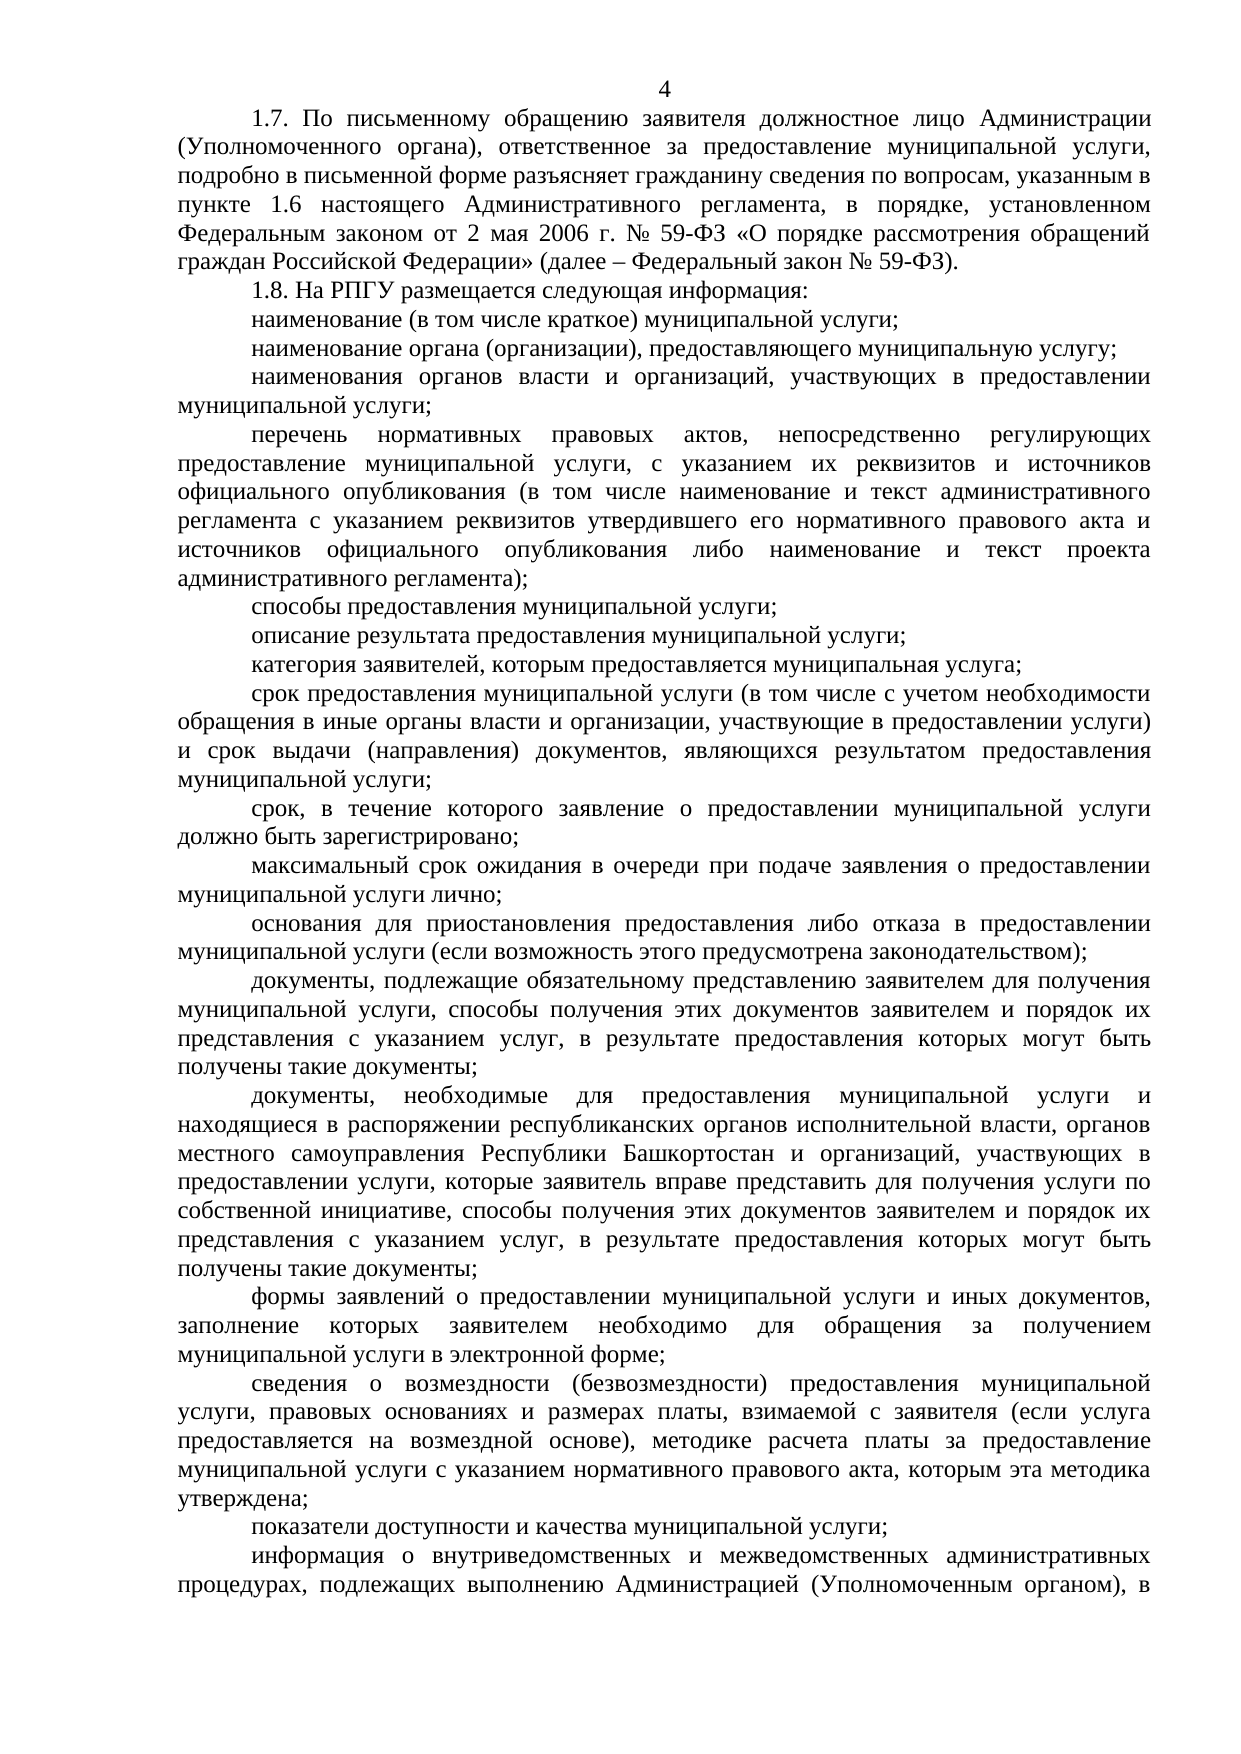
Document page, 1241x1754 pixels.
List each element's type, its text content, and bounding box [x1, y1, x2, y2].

text категория заявителей, которым предоставляется муниципальная услуга; [177, 649, 1152, 678]
text 1.7. По письменному обращению заявителя должностное лицо Администрации (Уполномоченного органа), ответственное за предоставление муниципальной услуги, подробно в письменной форме разъясняет гражданину сведения по вопросам, указанным в пункте 1.6 настоящего Административного регламента, в порядке, установленном Федеральным законом от 2 мая 2006 г. № 59-ФЗ «О порядке рассмотрения обращений граждан Российской Федерации» (далее – Федеральный закон № 59-ФЗ). [177, 103, 1152, 275]
text срок, в течение которого заявление о предоставлении муниципальной услуги должно быть зарегистрировано; [177, 793, 1152, 850]
text 1.8. На РПГУ размещается следующая информация: [177, 275, 1152, 304]
text сведения о возмездности (безвозмездности) предоставления муниципальной услуги, правовых основаниях и размерах платы, взимаемой с заявителя (если услуга предоставляется на возмездной основе), методике расчета платы за предоставление муниципальной услуги с указанием нормативного правового акта, которым эта методика утверждена; [177, 1368, 1152, 1511]
text перечень нормативных правовых актов, непосредственно регулирующих предоставление муниципальной услуги, с указанием их реквизитов и источников официального опубликования (в том числе наименование и текст административного регламента с указанием реквизитов утвердившего его нормативного правового акта и источников официального опубликования либо наименование и текст проекта административного регламента); [177, 419, 1152, 591]
text наименование (в том числе краткое) муниципальной услуги; [177, 304, 1152, 333]
text формы заявлений о предоставлении муниципальной услуги и иных документов, заполнение которых заявителем необходимо для обращения за получением муниципальной услуги в электронной форме; [177, 1281, 1152, 1368]
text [177, 1540, 1152, 1598]
text способы предоставления муниципальной услуги; [177, 591, 1152, 620]
text описание результата предоставления муниципальной услуги; [177, 620, 1152, 649]
text основания для приостановления предоставления либо отказа в предоставлении муниципальной услуги (если возможность этого предусмотрена законодательством); [177, 908, 1152, 965]
text показатели доступности и качества муниципальной услуги; [177, 1511, 1152, 1540]
text срок предоставления муниципальной услуги (в том числе с учетом необходимости обращения в иные органы власти и организации, участвующие в предоставлении услуги) и срок выдачи (направления) документов, являющихся результатом предоставления муниципальной услуги; [177, 678, 1152, 793]
text наименование органа (организации), предоставляющего муниципальную услугу; [177, 333, 1152, 361]
text документы, подлежащие обязательному представлению заявителем для получения муниципальной услуги, способы получения этих документов заявителем и порядок их представления с указанием услуг, в результате предоставления которых могут быть получены такие документы; [177, 965, 1152, 1080]
text максимальный срок ожидания в очереди при подаче заявления о предоставлении муниципальной услуги лично; [177, 850, 1152, 908]
text документы, необходимые для предоставления муниципальной услуги и находящиеся в распоряжении республиканских органов исполнительной власти, органов местного самоуправления Республики Башкортостан и организаций, участвующих в предоставлении услуги, которые заявитель вправе представить для получения услуги по собственной инициативе, способы получения этих документов заявителем и порядок их представления с указанием услуг, в результате предоставления которых могут быть получены такие документы; [177, 1080, 1152, 1281]
text наименования органов власти и организаций, участвующих в предоставлении муниципальной услуги; [177, 361, 1152, 419]
